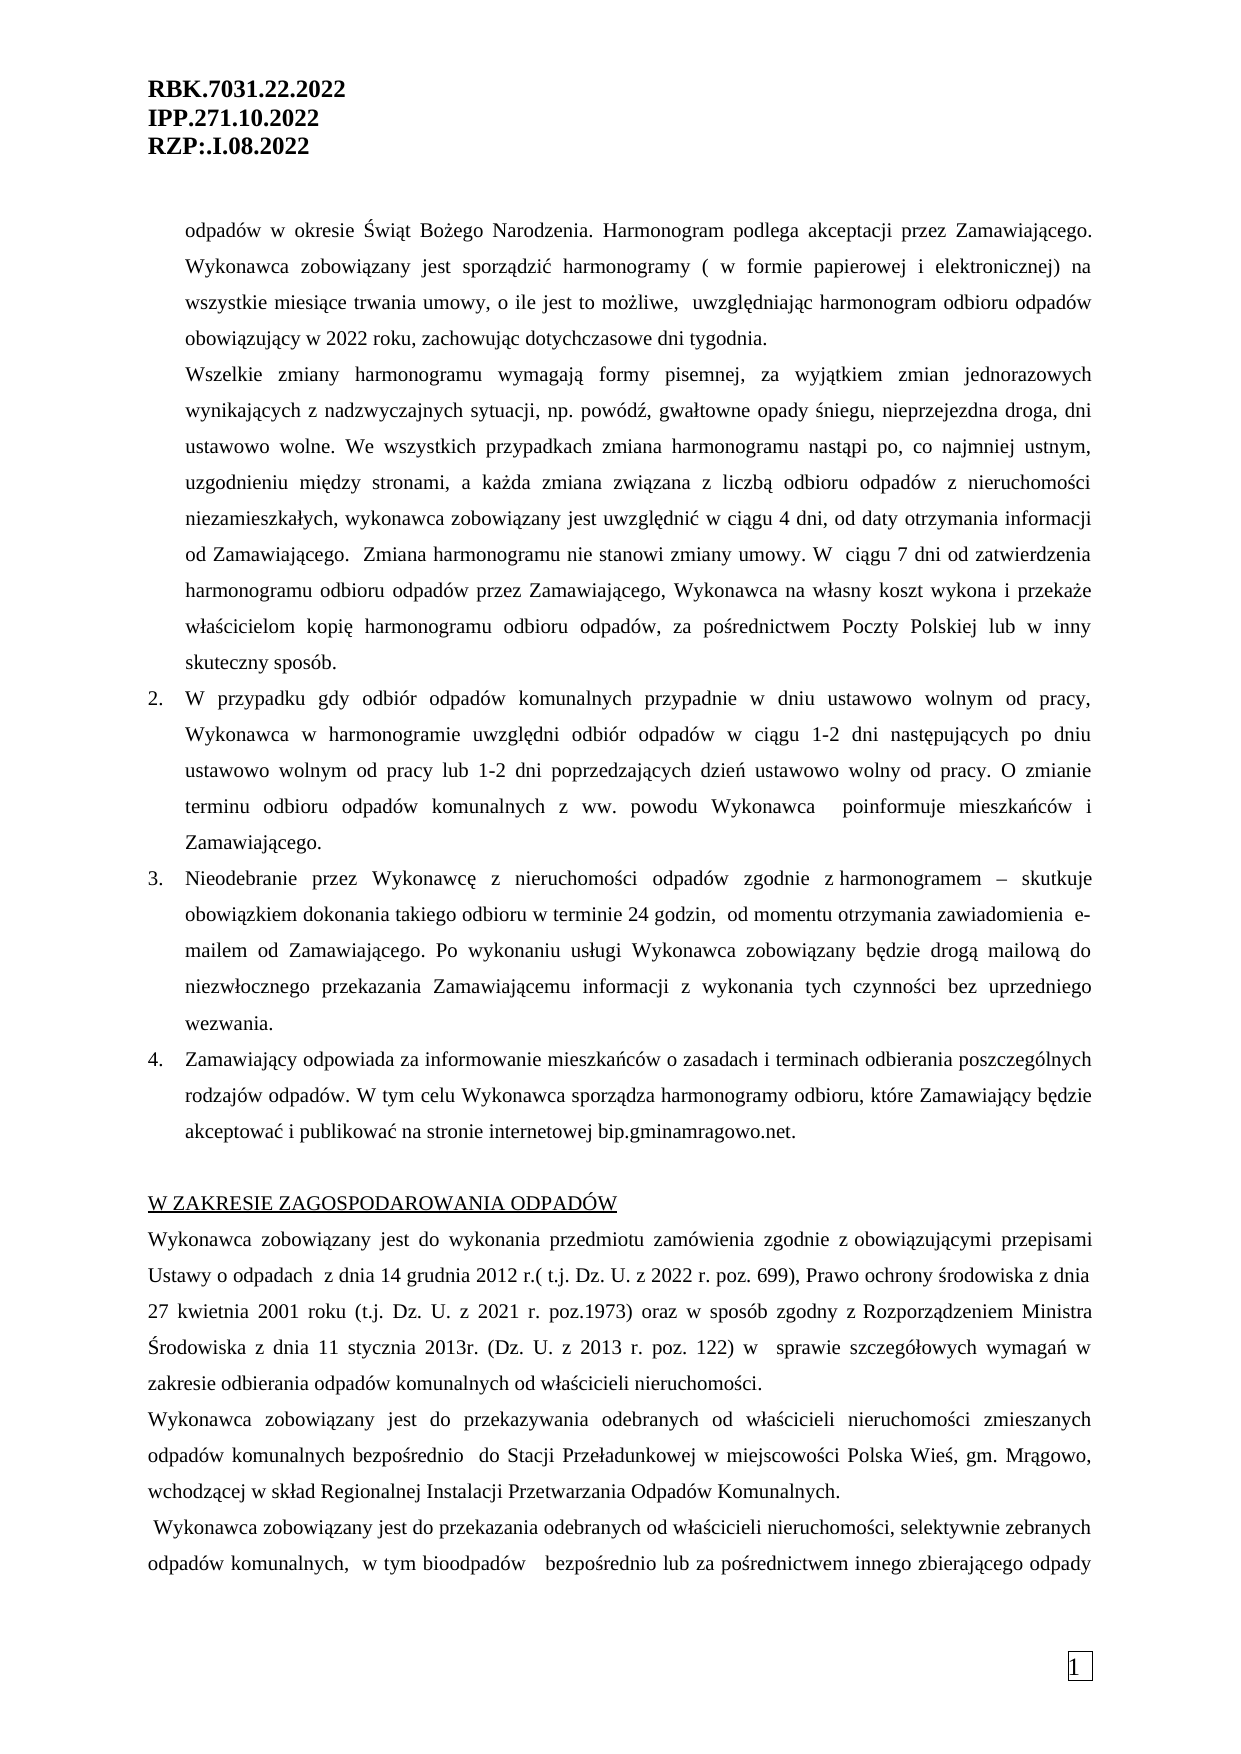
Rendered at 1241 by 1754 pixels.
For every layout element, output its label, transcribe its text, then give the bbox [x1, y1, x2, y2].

list W przypadku gdy odbiór odpadów komunalnych przypadnie w dniu ustawowo wolnym od pracy, Wykonawca w harmonogramie uwzględni odbiór odpadów w ciągu 1-2 dni następujących po dniu ustawowo wolnym od pracy lub 1-2 dni poprzedzających dzień ustawowo wolny od pracy. O zmianie terminu odbioru odpadów komunalnych z ww. powodu Wykonawca poinformuje mieszkańców i Zamawiającego. [148, 686, 1092, 854]
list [148, 218, 1092, 350]
text Wszelkie zmiany harmonogramu wymagają formy pisemnej, za wyjątkiem zmian jednorazowych wynikających z nadzwyczajnych sytuacji, np. powódź, gwałtowne opady śniegu, nieprzejezdna droga, dni ustawowo wolne. We wszystkich przypadkach zmiana harmonogramu nastąpi po, co najmniej ustnym, uzgodnieniu między stronami, a każda zmiana związana z liczbą odbioru odpadów z nieruchomości niezamieszkałych, wykonawca zobowiązany jest uwzględnić w ciągu 4 dni, od daty otrzymania informacji od Zamawiającego. Zmiana harmonogramu nie stanowi zmiany umowy. W ciągu 7 dni od zatwierdzenia harmonogramu odbioru odpadów przez Zamawiającego, Wykonawca na własny koszt wykona i przekaże właścicielom kopię harmonogramu odbioru odpadów, za pośrednictwem Poczty Polskiej lub w inny skuteczny sposób. [185, 362, 1092, 674]
list Zamawiający odpowiada za informowanie mieszkańców o zasadach i terminach odbierania poszczególnych rodzajów odpadów. W tym celu Wykonawca sporządza harmonogramy odbioru, które Zamawiający będzie akceptować i publikować na stronie internetowej bip.gminamragowo.net. [148, 1047, 1092, 1143]
text Wykonawca zobowiązany jest do wykonania przedmiotu zamówienia zgodnie z obowiązującymi przepisami Ustawy o odpadach z dnia 14 grudnia 2012 r.( t.j. Dz. U. z 2022 r. poz. 699), Prawo ochrony środowiska z dnia 27 kwietnia 2001 roku (t.j. Dz. U. z 2021 r. poz.1973) oraz w sposób zgodny z Rozporządzeniem Ministra Środowiska z dnia 11 stycznia 2013r. (Dz. U. z 2013 r. poz. 122) w sprawie szczegółowych wymagań w zakresie odbierania odpadów komunalnych od właścicieli nieruchomości. [148, 1227, 1092, 1395]
text W ZAKRESIE ZAGOSPODAROWANIA ODPADÓW [148, 1191, 1092, 1215]
text Wykonawca zobowiązany jest do przekazywania odebranych od właścicieli nieruchomości zmieszanych odpadów komunalnych bezpośrednio do Stacji Przeładunkowej w miejscowości Polska Wieś, gm. Mrągowo, wchodzącej w skład Regionalnej Instalacji Przetwarzania Odpadów Komunalnych. [148, 1407, 1092, 1503]
list Nieodebranie przez Wykonawcę z nieruchomości odpadów zgodnie z harmonogramem – skutkuje obowiązkiem dokonania takiego odbioru w terminie 24 godzin, od momentu otrzymania zawiadomienia e-mailem od Zamawiającego. Po wykonaniu usługi Wykonawca zobowiązany będzie drogą mailową do niezwłocznego przekazania Zamawiającemu informacji z wykonania tych czynności bez uprzedniego wezwania. [148, 866, 1092, 1034]
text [148, 1515, 1092, 1575]
